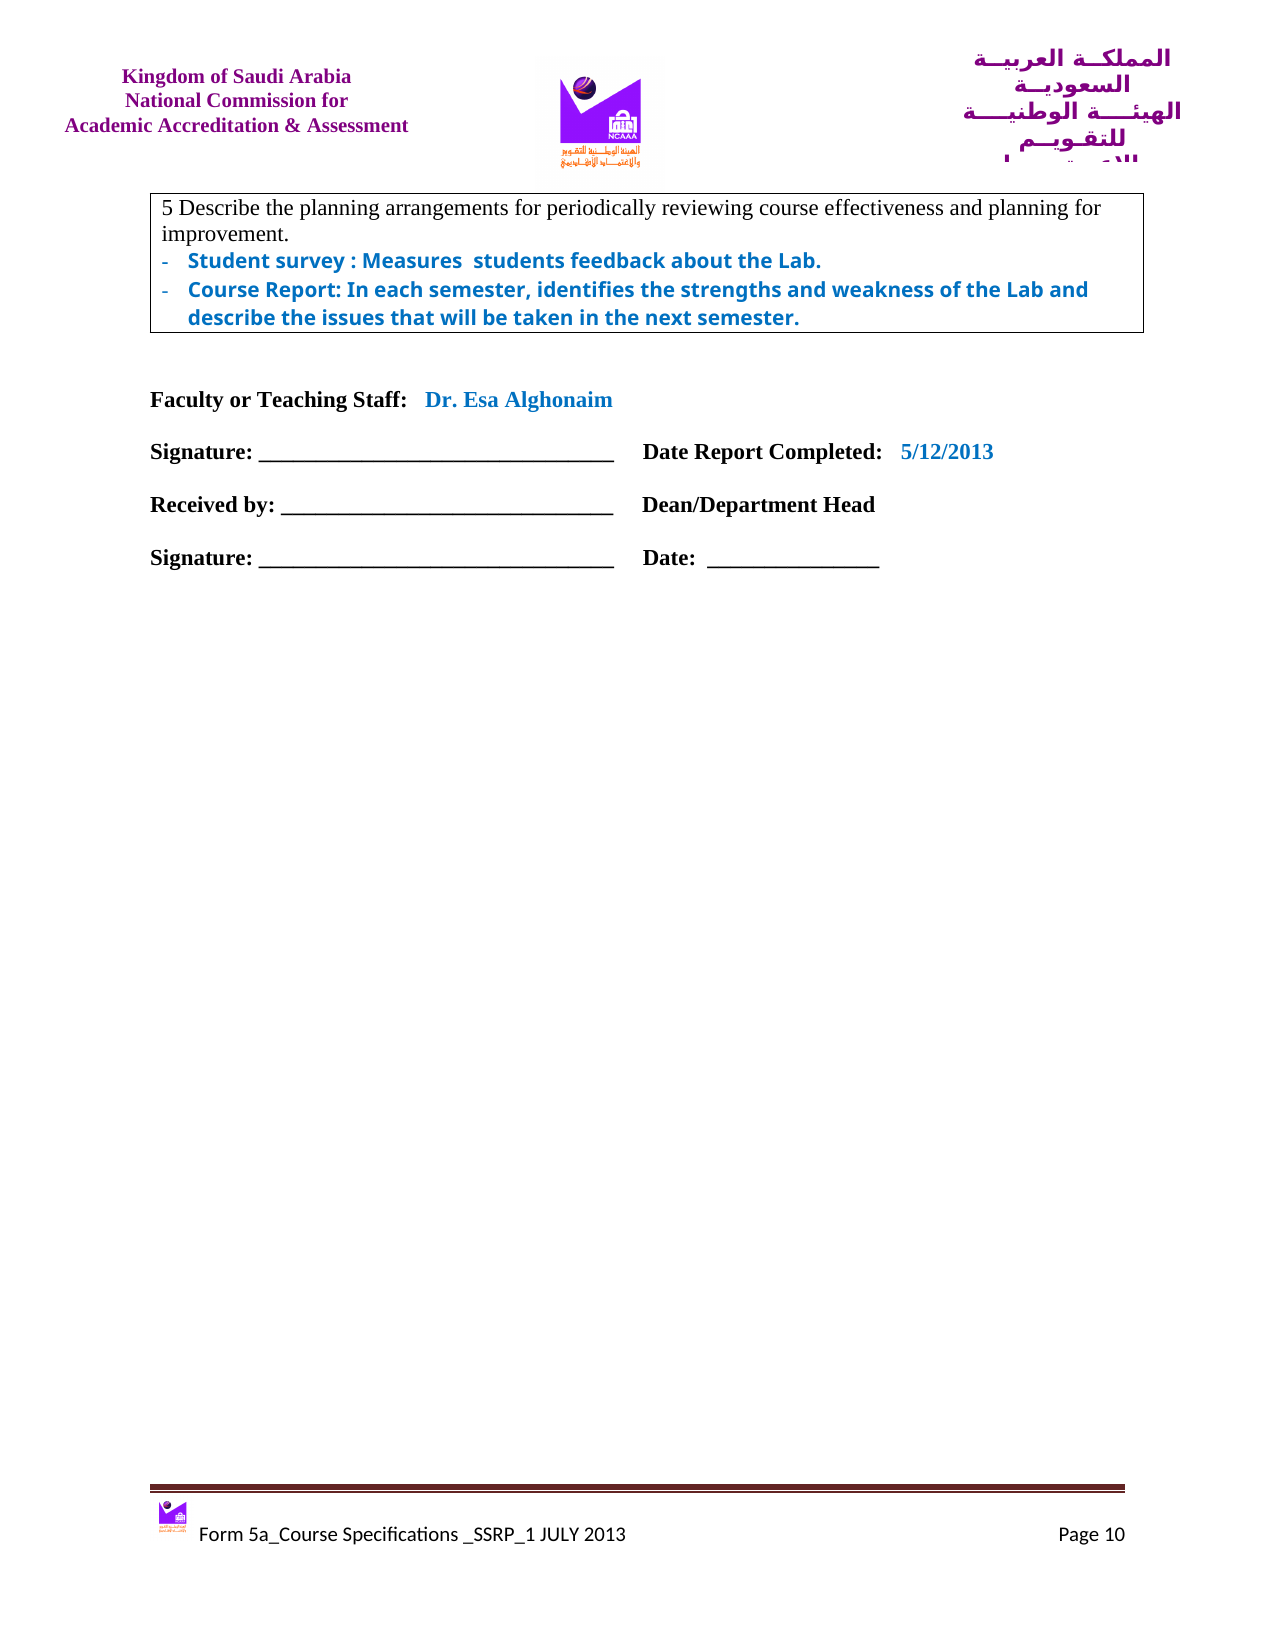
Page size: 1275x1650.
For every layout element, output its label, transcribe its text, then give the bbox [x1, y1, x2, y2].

text Faculty or Teaching Staff: Dr. Esa Alghonaim [150, 386, 1125, 412]
picture [534, 56, 666, 193]
text Signature: _______________________________ Date Report Completed: 5/12/2013 [150, 438, 1125, 465]
table_header 5 Describe the planning arrangements for periodically reviewing course effectiveness and planning for improvement. Student survey : Measures students feedback about the Lab. Course Report: In each semester, identifies the strengths and weakness of the Lab and describe the issues that will be taken in the next semester. [151, 194, 1143, 332]
text Signature: _______________________________ Date: _______________ [150, 544, 1125, 570]
picture [150, 1495, 195, 1541]
text Received by: _____________________________ Dean/Department Head [150, 491, 1125, 517]
